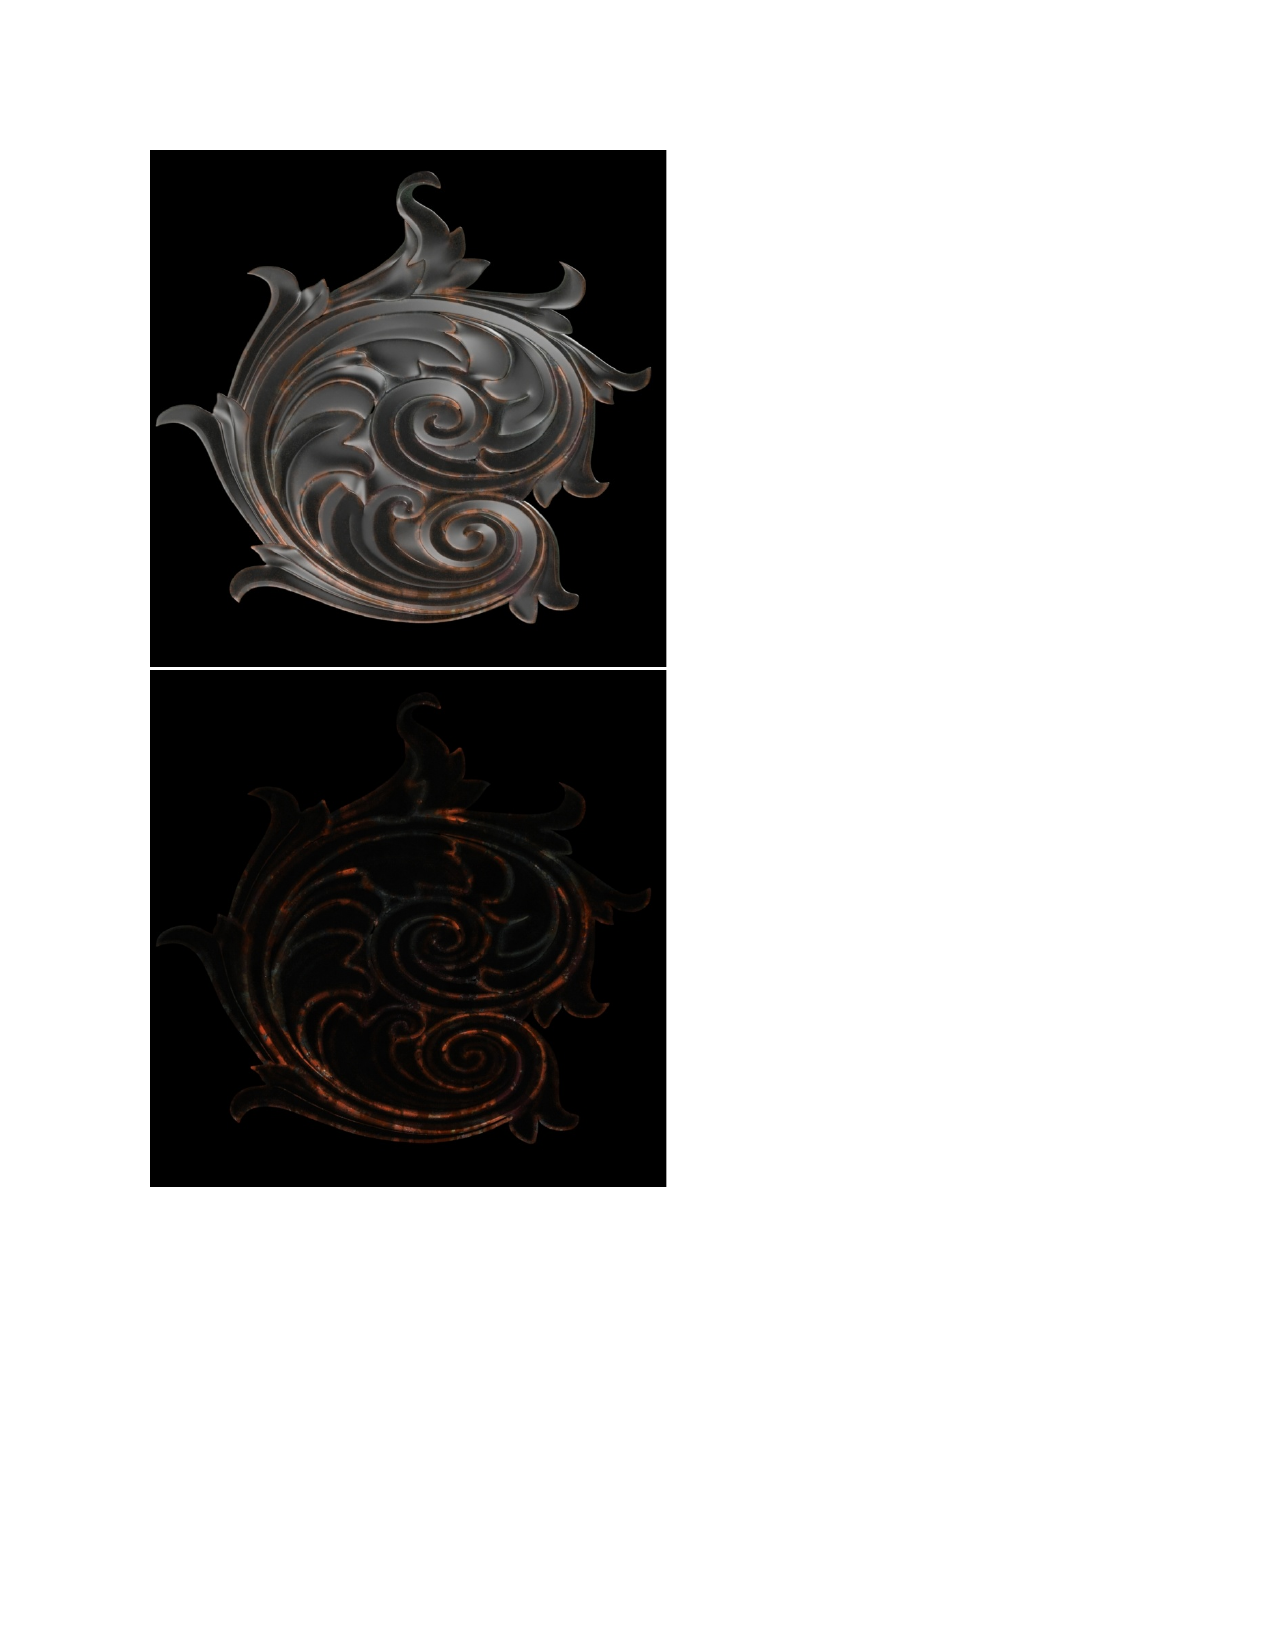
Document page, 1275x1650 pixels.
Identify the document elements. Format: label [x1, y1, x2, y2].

picture [150, 150, 667, 667]
picture [150, 670, 667, 1187]
